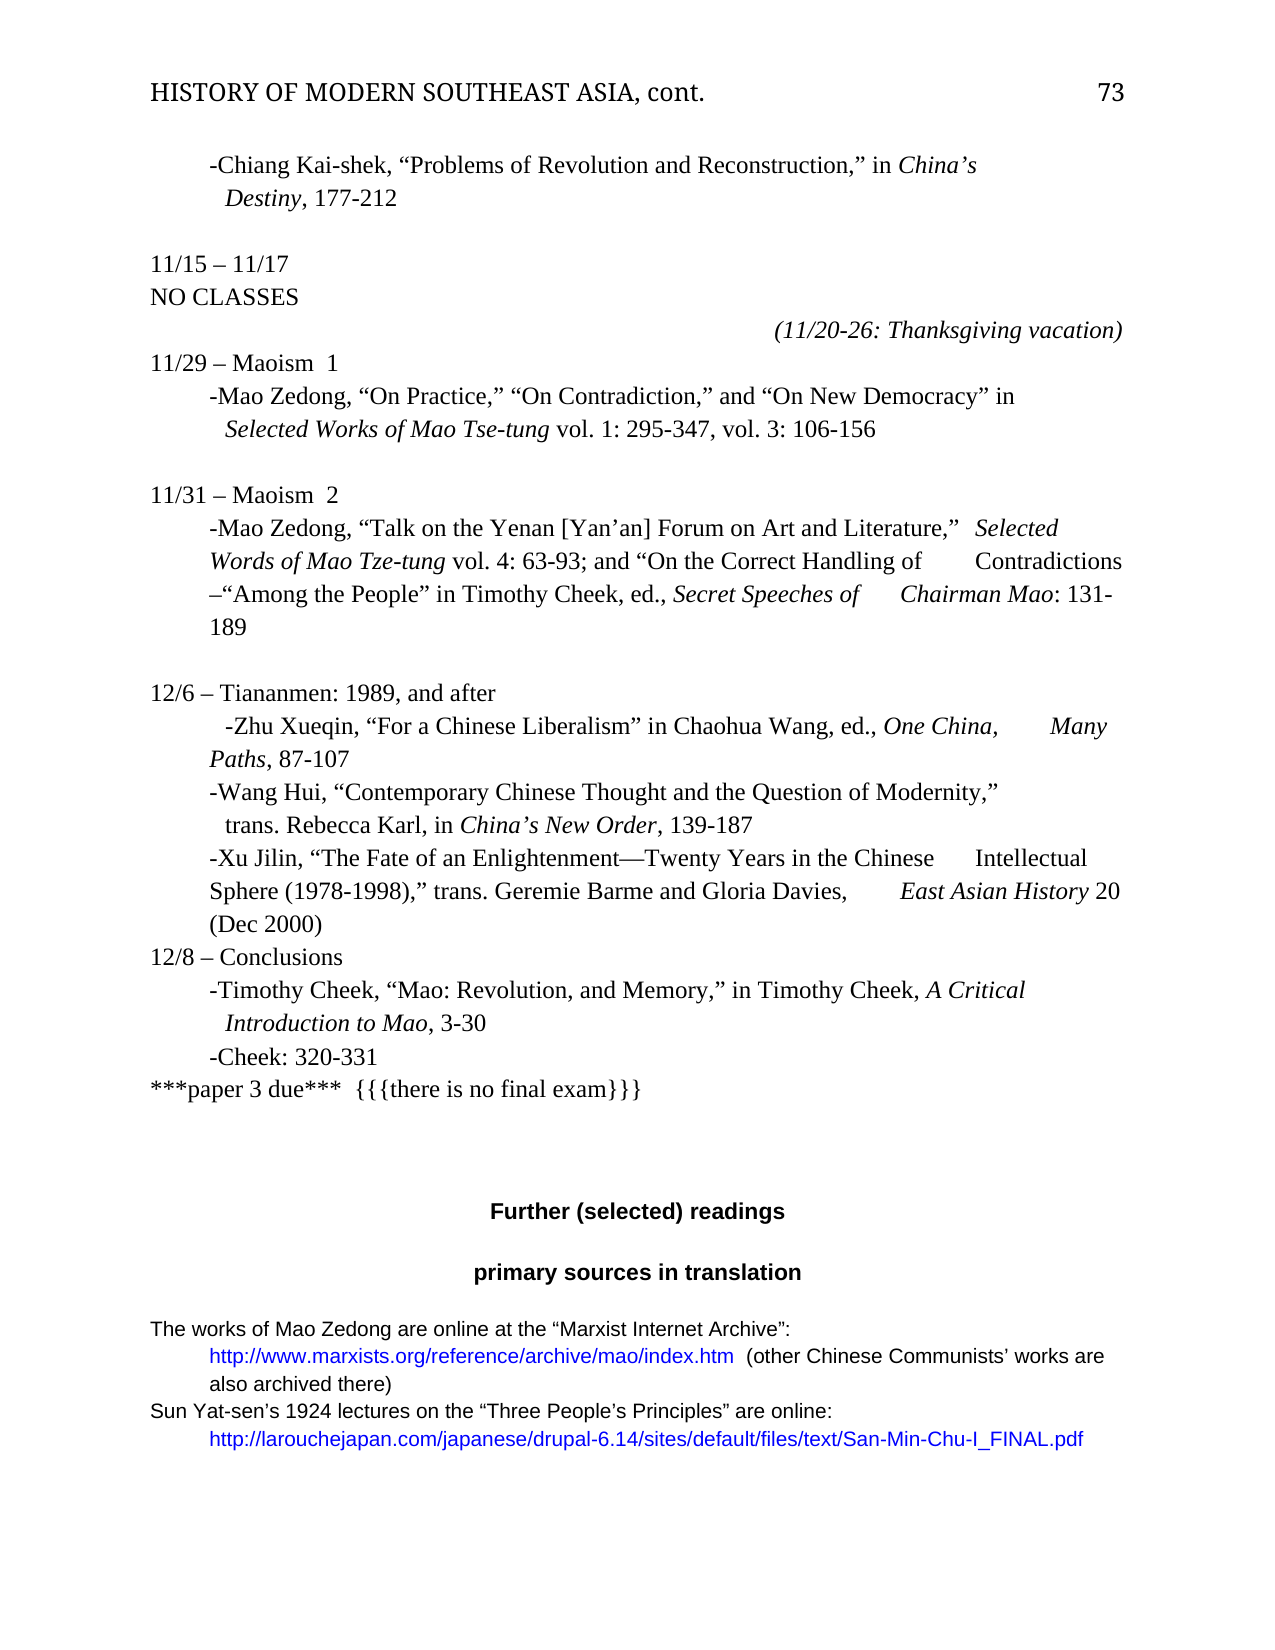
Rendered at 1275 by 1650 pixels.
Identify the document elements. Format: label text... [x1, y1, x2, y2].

text ***paper 3 due*** {{{there is no final exam}}} [150, 1074, 1125, 1103]
text -Cheek: 320-331 [150, 1042, 1125, 1070]
text -Xu Jilin, “The Fate of an Enlightenment—Twenty Years in the Chinese Intellectual Sphere (1978-1998),” trans. Geremie Barme and Gloria Davies, East Asian History 20 (Dec 2000) [150, 843, 1125, 938]
text -Mao Zedong, “Talk on the Yenan [Yan’an] Forum on Art and Literature,” Selected Words of Mao Tze-tung vol. 4: 63-93; and “On the Correct Handling of Contradictions –“Among the People” in Timothy Cheek, ed., Secret Speeches of Chairman Mao: 131-189 [150, 513, 1125, 641]
text 11/31 – Maoism 2 [150, 480, 1125, 509]
text -Timothy Cheek, “Mao: Revolution, and Memory,” in Timothy Cheek, A Critical Introduction to Mao, 3-30 [150, 976, 1125, 1037]
text -Zhu Xueqin, “For a Chinese Liberalism” in Chaohua Wang, ed., One China, Many Paths, 87-107 [150, 711, 1125, 773]
text primary sources in translation [150, 1259, 1125, 1285]
text -Chiang Kai-shek, “Problems of Revolution and Reconstruction,” in China’s Destiny, 177-212 [150, 150, 1125, 212]
text The works of Mao Zedong are online at the “Marxist Internet Archive”: http://www.marxists.org/reference/archive/mao/index.htm (other Chinese Communists’ works are also archived there) [150, 1316, 1125, 1395]
text trans. Rebecca Karl, in China’s New Order, 139-187 [150, 810, 1125, 839]
text 11/29 – Maoism 1 [150, 348, 1125, 377]
text NO CLASSES [150, 282, 1125, 311]
text 11/15 – 11/17 [150, 249, 1125, 278]
text -Wang Hui, “Contemporary Chinese Thought and the Question of Modernity,” [150, 777, 1125, 806]
text 12/6 – Tiananmen: 1989, and after [150, 678, 1125, 707]
text Sun Yat-sen’s 1924 lectures on the “Three People’s Principles” are online: http://larouchejapan.com/japanese/drupal-6.14/sites/default/files/text/San-Min-Chu-I_FINAL.pdf [150, 1399, 1125, 1450]
text -Mao Zedong, “On Practice,” “On Contradiction,” and “On New Democracy” in Selected Works of Mao Tse-tung vol. 1: 295-347, vol. 3: 106-156 [150, 381, 1125, 443]
text (11/20-26: Thanksgiving vacation) [150, 315, 1125, 344]
text Further (selected) readings [150, 1198, 1125, 1224]
text 12/8 – Conclusions [150, 942, 1125, 971]
